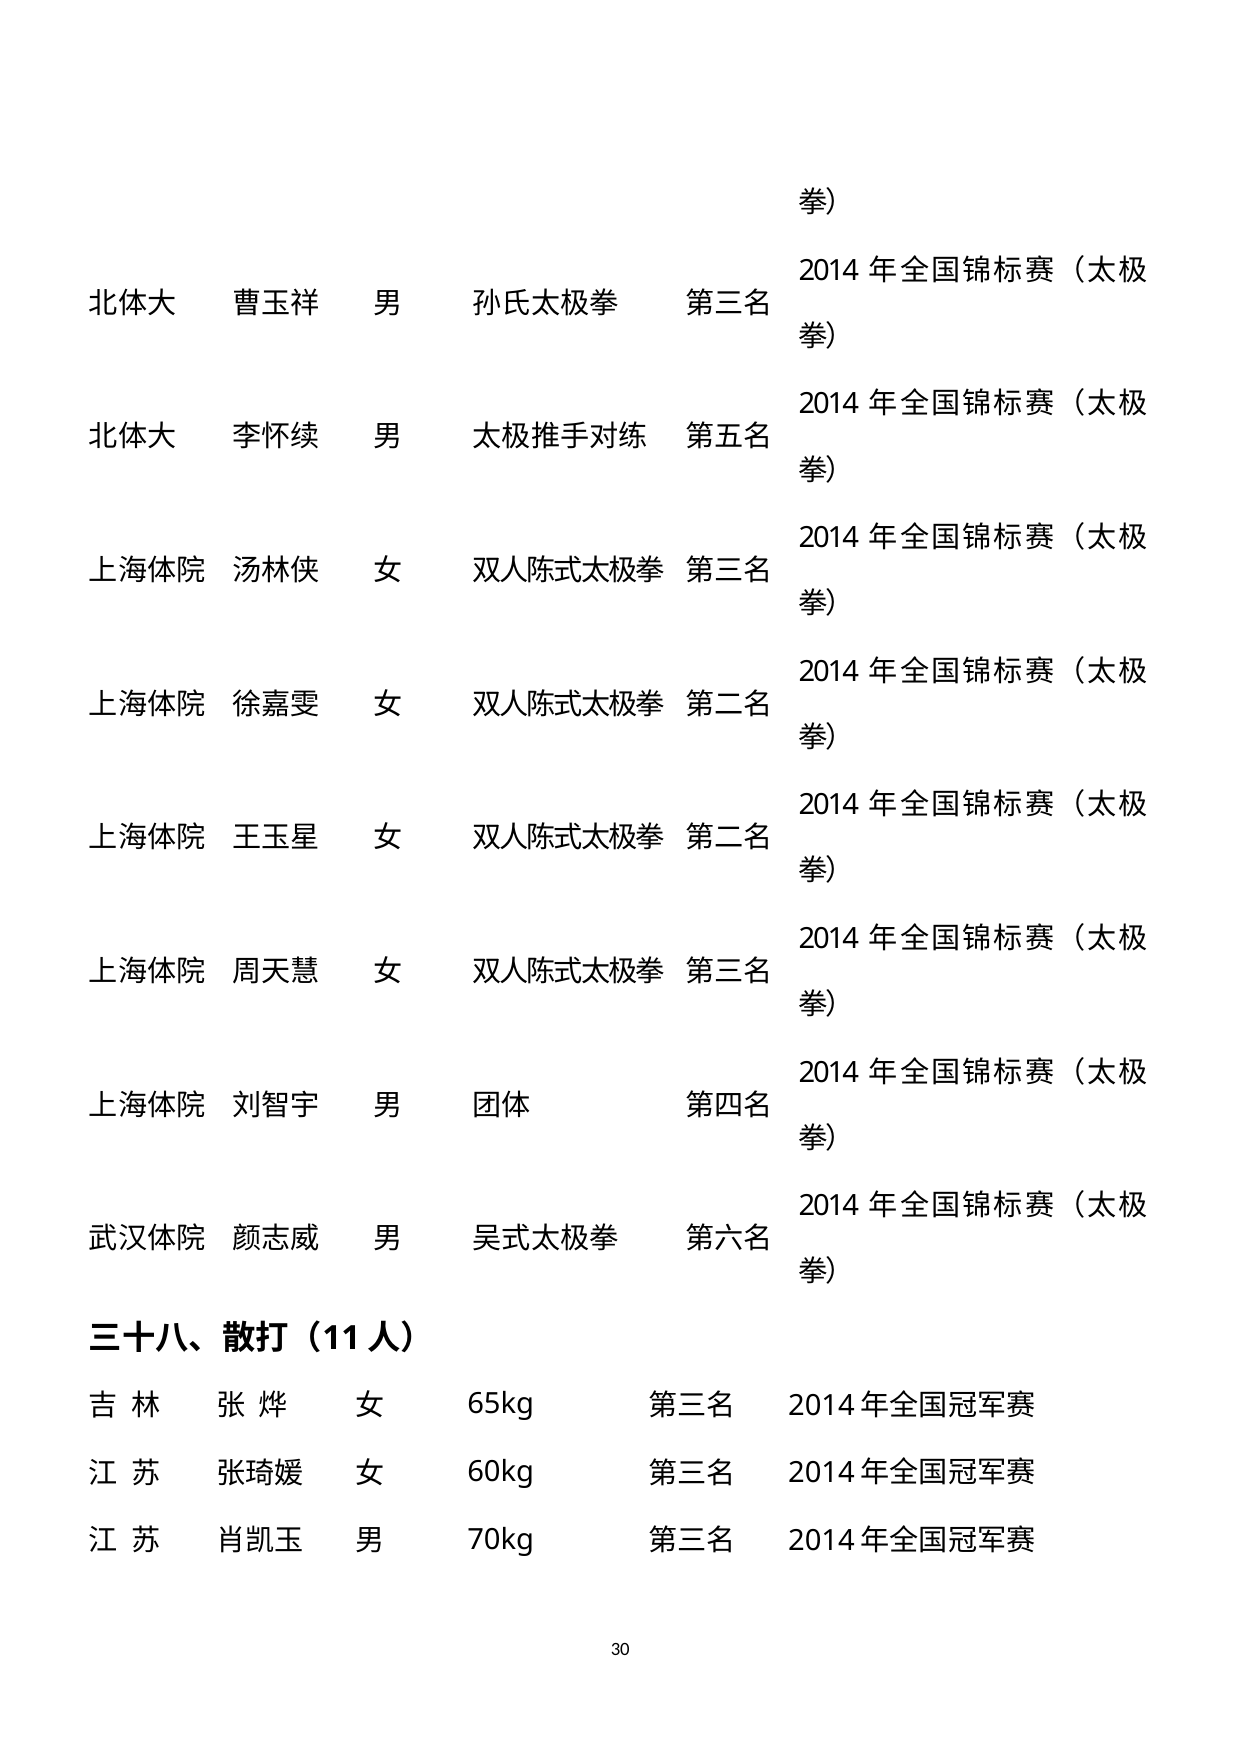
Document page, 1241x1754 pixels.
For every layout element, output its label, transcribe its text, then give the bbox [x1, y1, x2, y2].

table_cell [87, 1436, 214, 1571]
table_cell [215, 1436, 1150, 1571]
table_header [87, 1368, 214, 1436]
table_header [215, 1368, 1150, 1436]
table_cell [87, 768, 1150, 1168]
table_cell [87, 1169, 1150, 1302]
text 三十八、散打（11人） [89, 1302, 1152, 1368]
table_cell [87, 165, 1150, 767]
